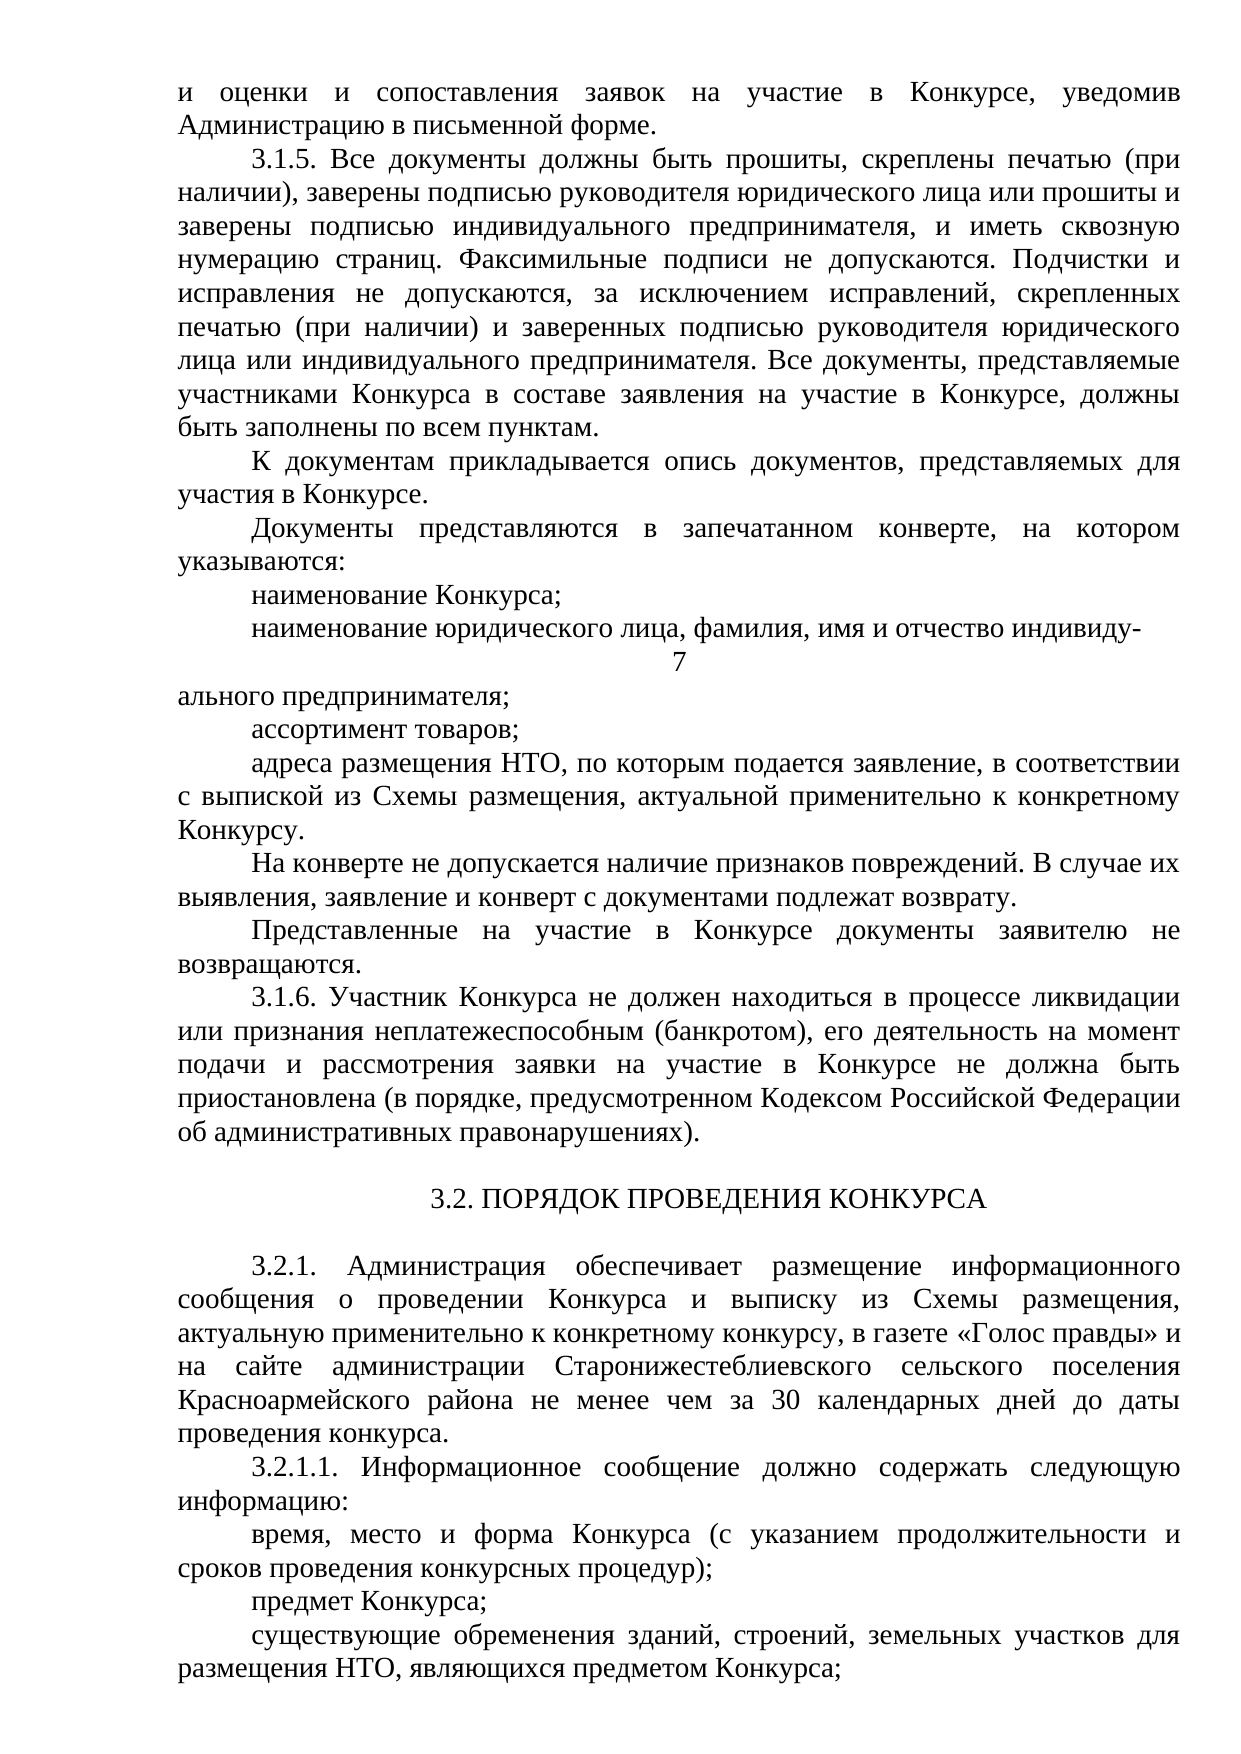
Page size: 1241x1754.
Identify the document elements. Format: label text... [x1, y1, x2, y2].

text ального предпринимателя; [177, 678, 1181, 711]
text 3.2.1.1. Информационное сообщение должно содержать следующую информацию: [177, 1449, 1181, 1516]
text К документам прикладывается опись документов, представляемых для участия в Конкурсе. [177, 443, 1181, 510]
text время, место и форма Конкурса (с указанием продолжительности и сроков проведения конкурсных процедур); [177, 1516, 1181, 1583]
text существующие обременения зданий, строений, земельных участков для размещения НТО, являющихся предметом Конкурса; [177, 1617, 1181, 1684]
text наименование юридического лица, фамилия, имя и отчество индивиду- [177, 611, 1181, 644]
text 3.1.6. Участник Конкурса не должен находиться в процессе ликвидации или признания неплатежеспособным (банкротом), его деятельность на момент подачи и рассмотрения заявки на участие в Конкурсе не должна быть приостановлена (в порядке, предусмотренном Кодексом Российской Федерации об административных правонарушениях). [177, 979, 1181, 1147]
text 7 [177, 644, 1181, 678]
text 3.2. ПОРЯДОК ПРОВЕДЕНИЯ КОНКУРСА [177, 1181, 1181, 1214]
text Документы представляются в запечатанном конверте, на котором указываются: [177, 510, 1181, 577]
text наименование Конкурса; [177, 577, 1181, 611]
text 3.1.5. Все документы должны быть прошиты, скреплены печатью (при наличии), заверены подписью руководителя юридического лица или прошиты и заверены подписью индивидуального предпринимателя, и иметь сквозную нумерацию страниц. Факсимильные подписи не допускаются. Подчистки и исправления не допускаются, за исключением исправлений, скрепленных печатью (при наличии) и заверенных подписью руководителя юридического лица или индивидуального предпринимателя. Все документы, представляемые участниками Конкурса в составе заявления на участие в Конкурсе, должны быть заполнены по всем пунктам. [177, 141, 1181, 443]
text 3.2.1. Администрация обеспечивает размещение информационного сообщения о проведении Конкурса и выписку из Схемы размещения, актуальную применительно к конкретному конкурсу, в газете «Голос правды» и на сайте администрации Старонижестеблиевского сельского поселения Красноармейского района не менее чем за 30 календарных дней до даты проведения конкурса. [177, 1248, 1181, 1449]
text ассортимент товаров; [177, 711, 1181, 745]
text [177, 74, 1181, 141]
text На конверте не допускается наличие признаков повреждений. В случае их выявления, заявление и конверт с документами подлежат возврату. [177, 845, 1181, 912]
text Представленные на участие в Конкурсе документы заявителю не возвращаются. [177, 912, 1181, 979]
text адреса размещения НТО, по которым подается заявление, в соответствии с выпиской из Схемы размещения, актуальной применительно к конкретному Конкурсу. [177, 745, 1181, 845]
text предмет Конкурса; [177, 1583, 1181, 1617]
